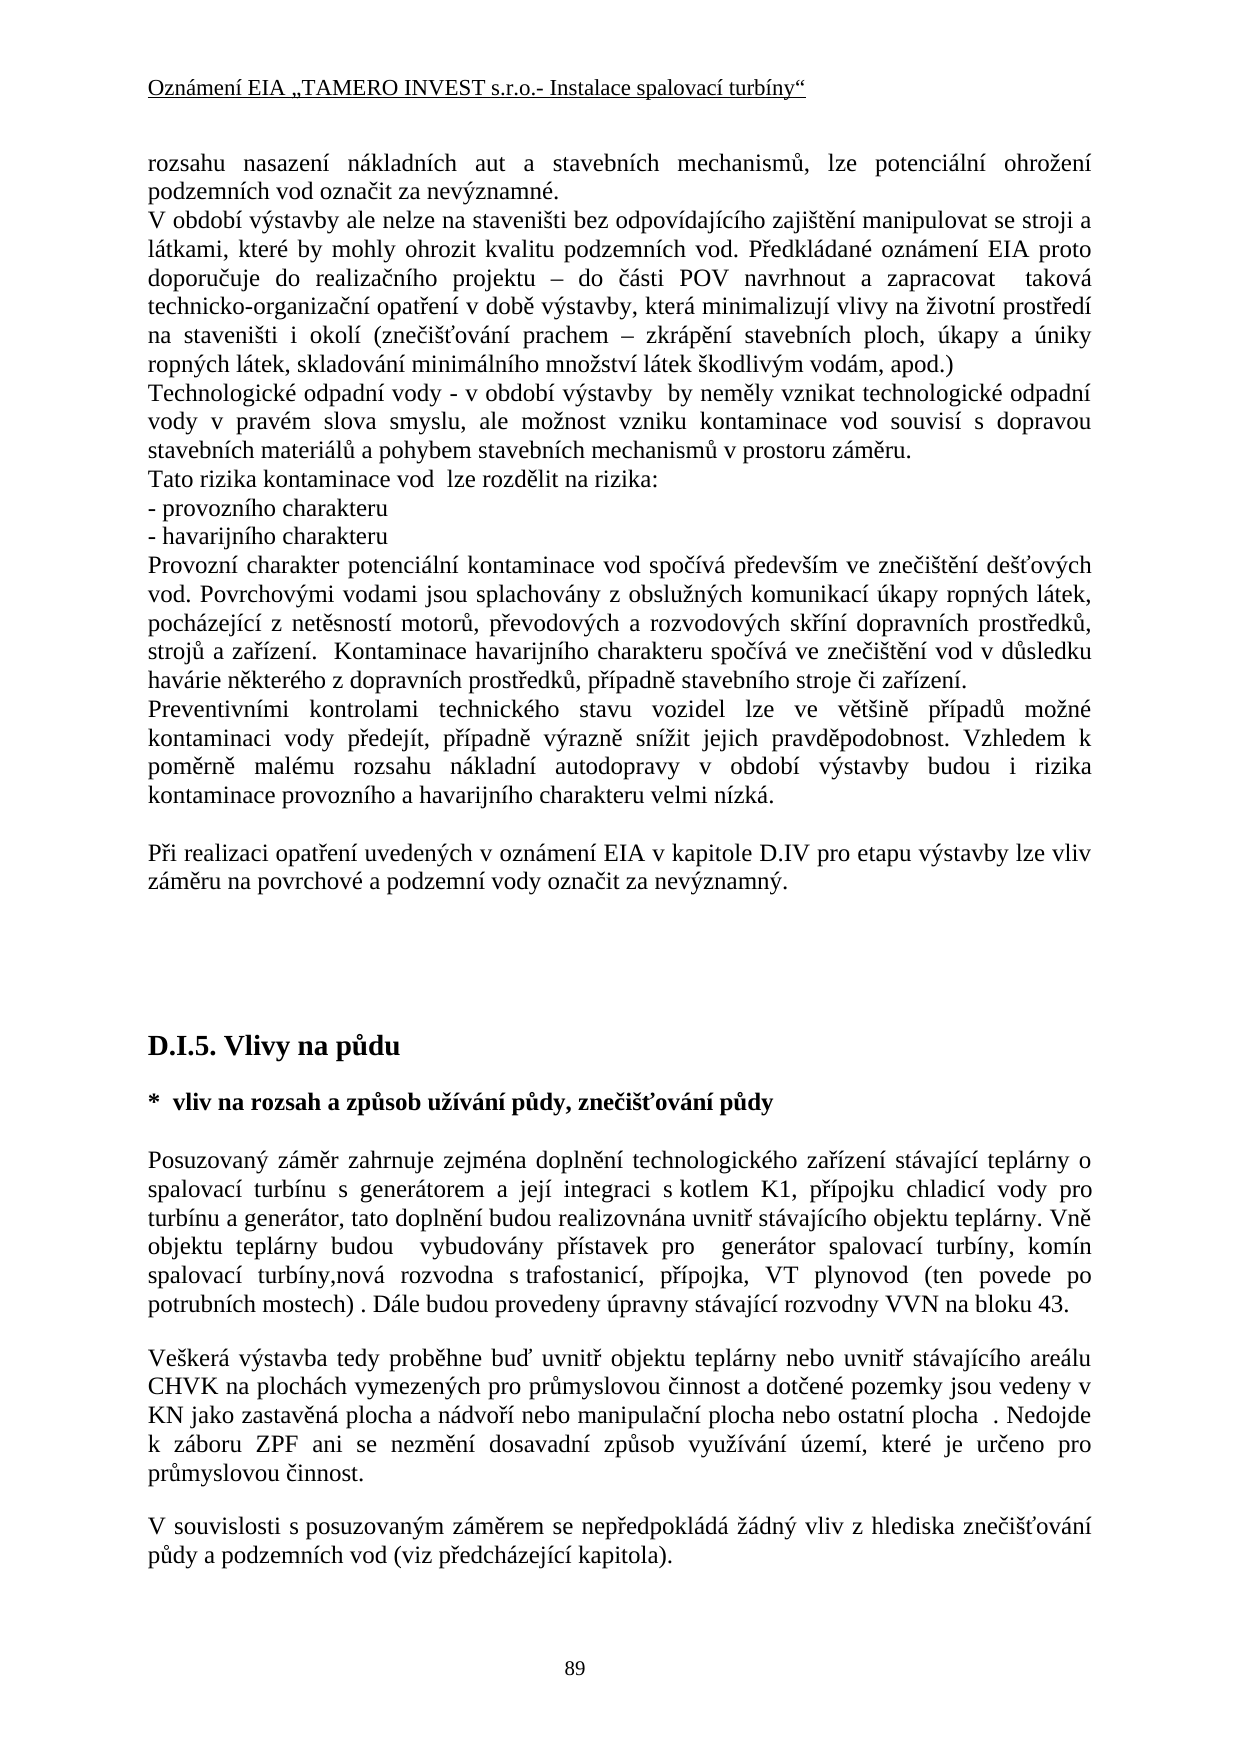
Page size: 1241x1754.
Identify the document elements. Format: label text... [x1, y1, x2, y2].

text Při realizaci opatření uvedených v oznámení EIA v kapitole D.IV pro etapu výstavby lze vliv záměru na povrchové a podzemní vody označit za nevýznamný. [148, 838, 1092, 895]
text * vliv na rozsah a způsob užívání půdy, znečišťování půdy [148, 1087, 1092, 1116]
text Tato rizika kontaminace vod lze rozdělit na rizika: [148, 464, 1092, 493]
text - havarijního charakteru [148, 521, 1092, 550]
text Posuzovaný záměr zahrnuje zejména doplnění technologického zařízení stávající teplárny o spalovací turbínu s generátorem a její integraci s kotlem K1, přípojku chladicí vody pro turbínu a generátor, tato doplnění budou realizovnána uvnitř stávajícího objektu teplárny. Vně objektu teplárny budou vybudovány přístavek pro generátor spalovací turbíny, komín spalovací turbíny,nová rozvodna s trafostanicí, přípojka, VT plynovod (ten povede po potrubních mostech) . Dále budou provedeny úpravny stávající rozvodny VVN na bloku 43. [148, 1145, 1092, 1318]
text D.I.5. Vlivy na půdu [148, 1028, 1092, 1062]
text Technologické odpadní vody - v období výstavby by neměly vznikat technologické odpadní vody v pravém slova smyslu, ale možnost vzniku kontaminace vod souvisí s dopravou stavebních materiálů a pohybem stavebních mechanismů v prostoru záměru. [148, 378, 1092, 464]
text Veškerá výstavba tedy proběhne buď uvnitř objektu teplárny nebo uvnitř stávajícího areálu CHVK na plochách vymezených pro průmyslovou činnost a dotčené pozemky jsou vedeny v KN jako zastavěná plocha a nádvoří nebo manipulační plocha nebo ostatní plocha . Nedojde k záboru ZPF ani se nezmění dosavadní způsob využívání území, které je určeno pro průmyslovou činnost. [148, 1343, 1092, 1486]
text Preventivními kontrolami technického stavu vozidel lze ve většině případů možné kontaminaci vody předejít, případně výrazně snížit jejich pravděpodobnost. Vzhledem k poměrně malému rozsahu nákladní autodopravy v období výstavby budou i rizika kontaminace provozního a havarijního charakteru velmi nízká. [148, 694, 1092, 809]
text V období výstavby ale nelze na staveništi bez odpovídajícího zajištění manipulovat se stroji a látkami, které by mohly ohrozit kvalitu podzemních vod. Předkládané oznámení EIA proto doporučuje do realizačního projektu – do části POV navrhnout a zapracovat taková technicko-organizační opatření v době výstavby, která minimalizují vlivy na životní prostředí na staveništi i okolí (znečišťování prachem – zkrápění stavebních ploch, úkapy a úniky ropných látek, skladování minimálního množství látek škodlivým vodám, apod.) [148, 205, 1092, 378]
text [148, 148, 1092, 205]
text V souvislosti s posuzovaným záměrem se nepředpokládá žádný vliv z hlediska znečišťování půdy a podzemních vod (viz předcházející kapitola). [148, 1511, 1092, 1569]
text - provozního charakteru [148, 493, 1092, 521]
text Provozní charakter potenciální kontaminace vod spočívá především ve znečištění dešťových vod. Povrchovými vodami jsou splachovány z obslužných komunikací úkapy ropných látek, pocházející z netěsností motorů, převodových a rozvodových skříní dopravních prostředků, strojů a zařízení. Kontaminace havarijního charakteru spočívá ve znečištění vod v důsledku havárie některého z dopravních prostředků, případně stavebního stroje či zařízení. [148, 550, 1092, 694]
